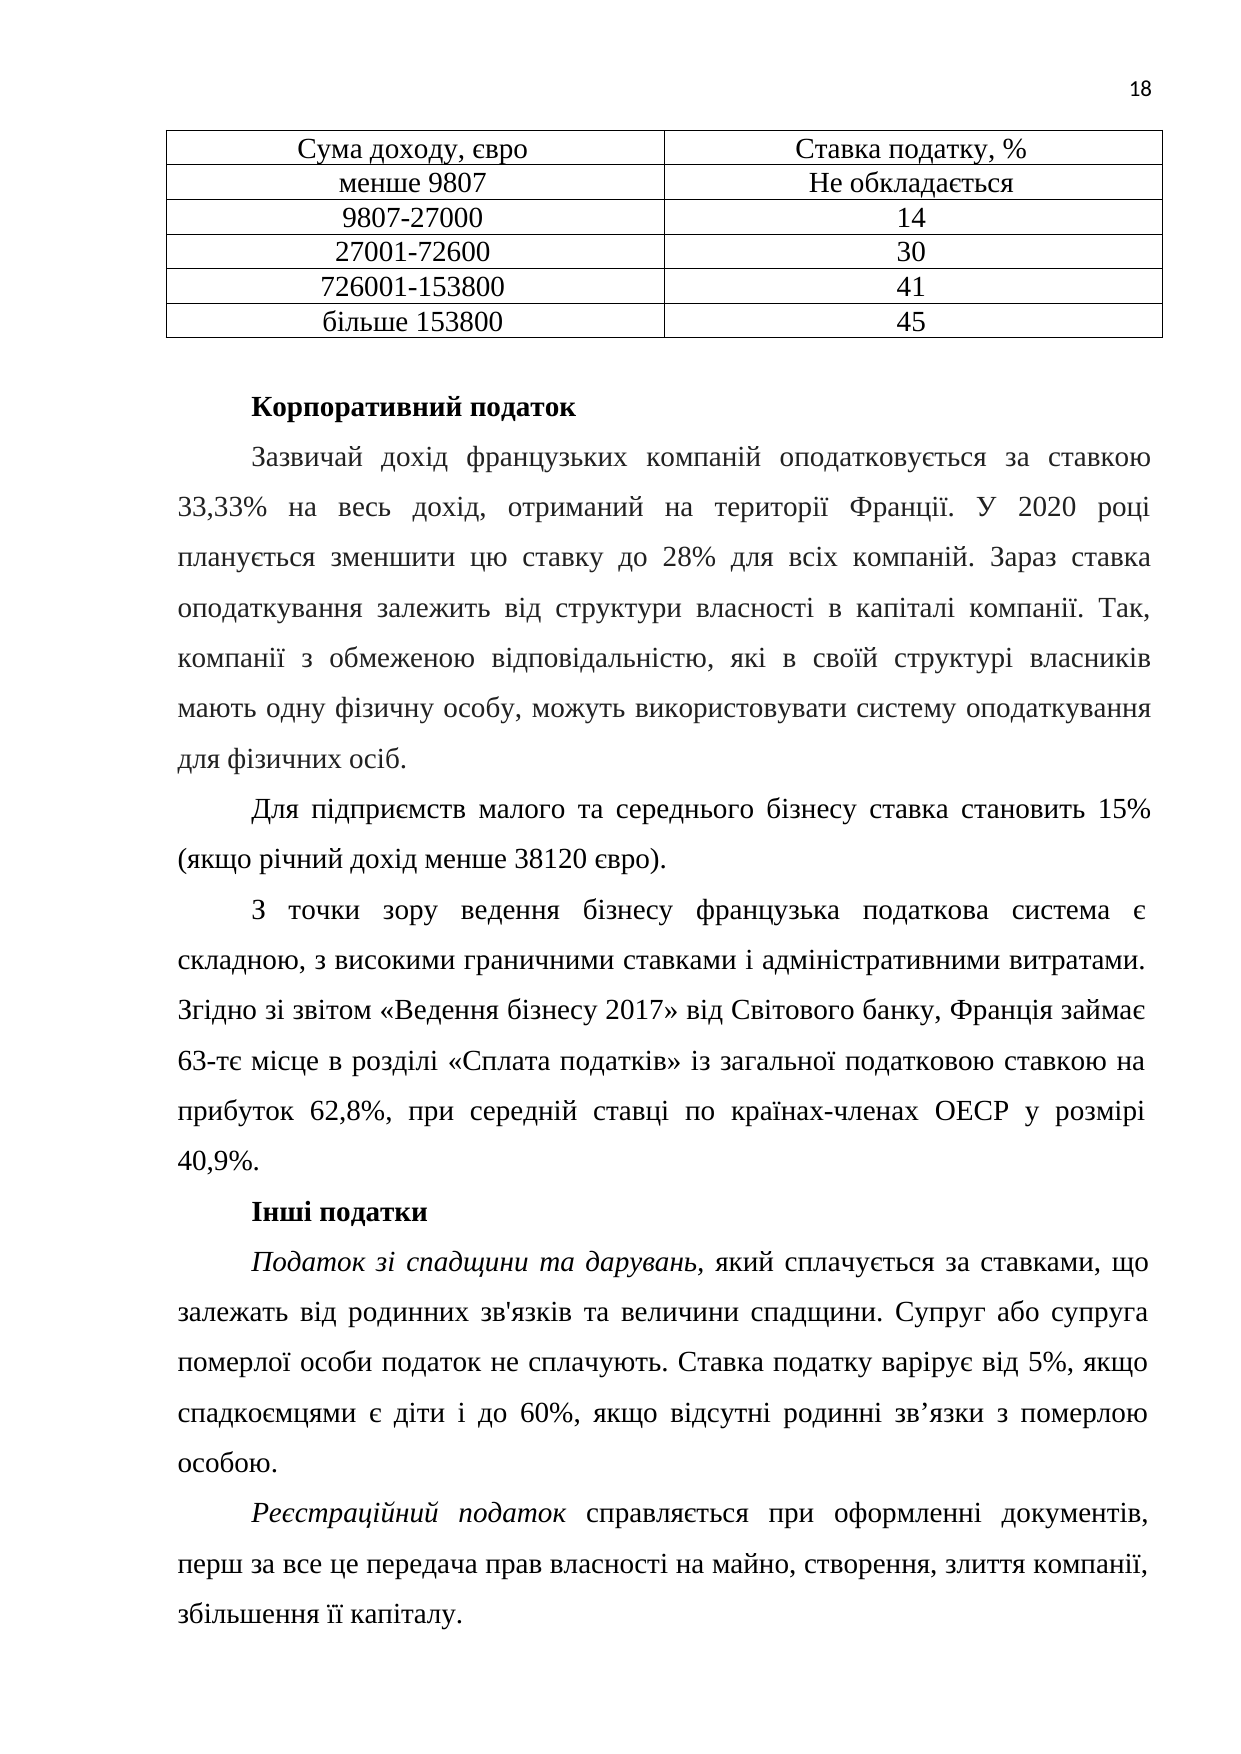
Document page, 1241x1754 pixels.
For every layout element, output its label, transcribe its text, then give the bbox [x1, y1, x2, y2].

text Зазвичай дохід французьких компаній оподатковується за ставкою 33,33% на весь дохід, отриманий на території Франції. У 2020 році планується зменшити цю ставку до 28% для всіх компаній. Зараз ставка оподаткування залежить від структури власності в капіталі компанії. Так, компанії з обмеженою відповідальністю, які в своїй структурі власників мають одну фізичну особу, можуть використовувати систему оподаткування для фізичних осіб. [177, 439, 1152, 774]
table_cell 30 [665, 235, 1162, 268]
table_cell 45 [665, 304, 1162, 337]
text Корпоративний податок [177, 389, 1146, 422]
table_cell 14 [665, 200, 1162, 233]
text Інші податки [177, 1194, 1152, 1227]
table_header Ставка податку, % [665, 131, 1162, 164]
text Реєстраційний податок справляється при оформленні документів, перш за все це передача прав власності на майно, створення, злиття компанії, збільшення її капіталу. [177, 1496, 1149, 1630]
text Для підприємств малого та середнього бізнесу ставка становить 15% (якщо річний дохід менше 38120 євро). [177, 791, 1152, 875]
text Податок зі спадщини та дарувань, який сплачується за ставками, що залежать від родинних зв'язків та величини спадщини. Супруг або супруга померлої особи податок не сплачують. Ставка податку варірує від 5%, якщо спадкоємцями є діти і до 60%, якщо відсутні родинні зв’язки з померлою особою. [177, 1244, 1149, 1479]
table_cell 9807-27000 [167, 200, 664, 233]
table_cell більше 153800 [167, 304, 664, 337]
table_cell 41 [665, 269, 1162, 303]
table_header Сума доходу, євро [167, 131, 664, 164]
table_cell Не обкладається [665, 165, 1162, 199]
table_cell 726001-153800 [167, 269, 664, 303]
table_cell 27001-72600 [167, 235, 664, 268]
text З точки зору ведення бізнесу французька податкова система є складною, з високими граничними ставками і адміністративними витратами. Згідно зі звітом «Ведення бізнесу 2017» від Світового банку, Франція займає 63-тє місце в розділі «Сплата податків» із загальної податковою ставкою на прибуток 62,8%, при середній ставці по країнах-членах ОЕСР у розмірі 40,9%. [177, 892, 1146, 1177]
table_cell менше 9807 [167, 165, 664, 199]
